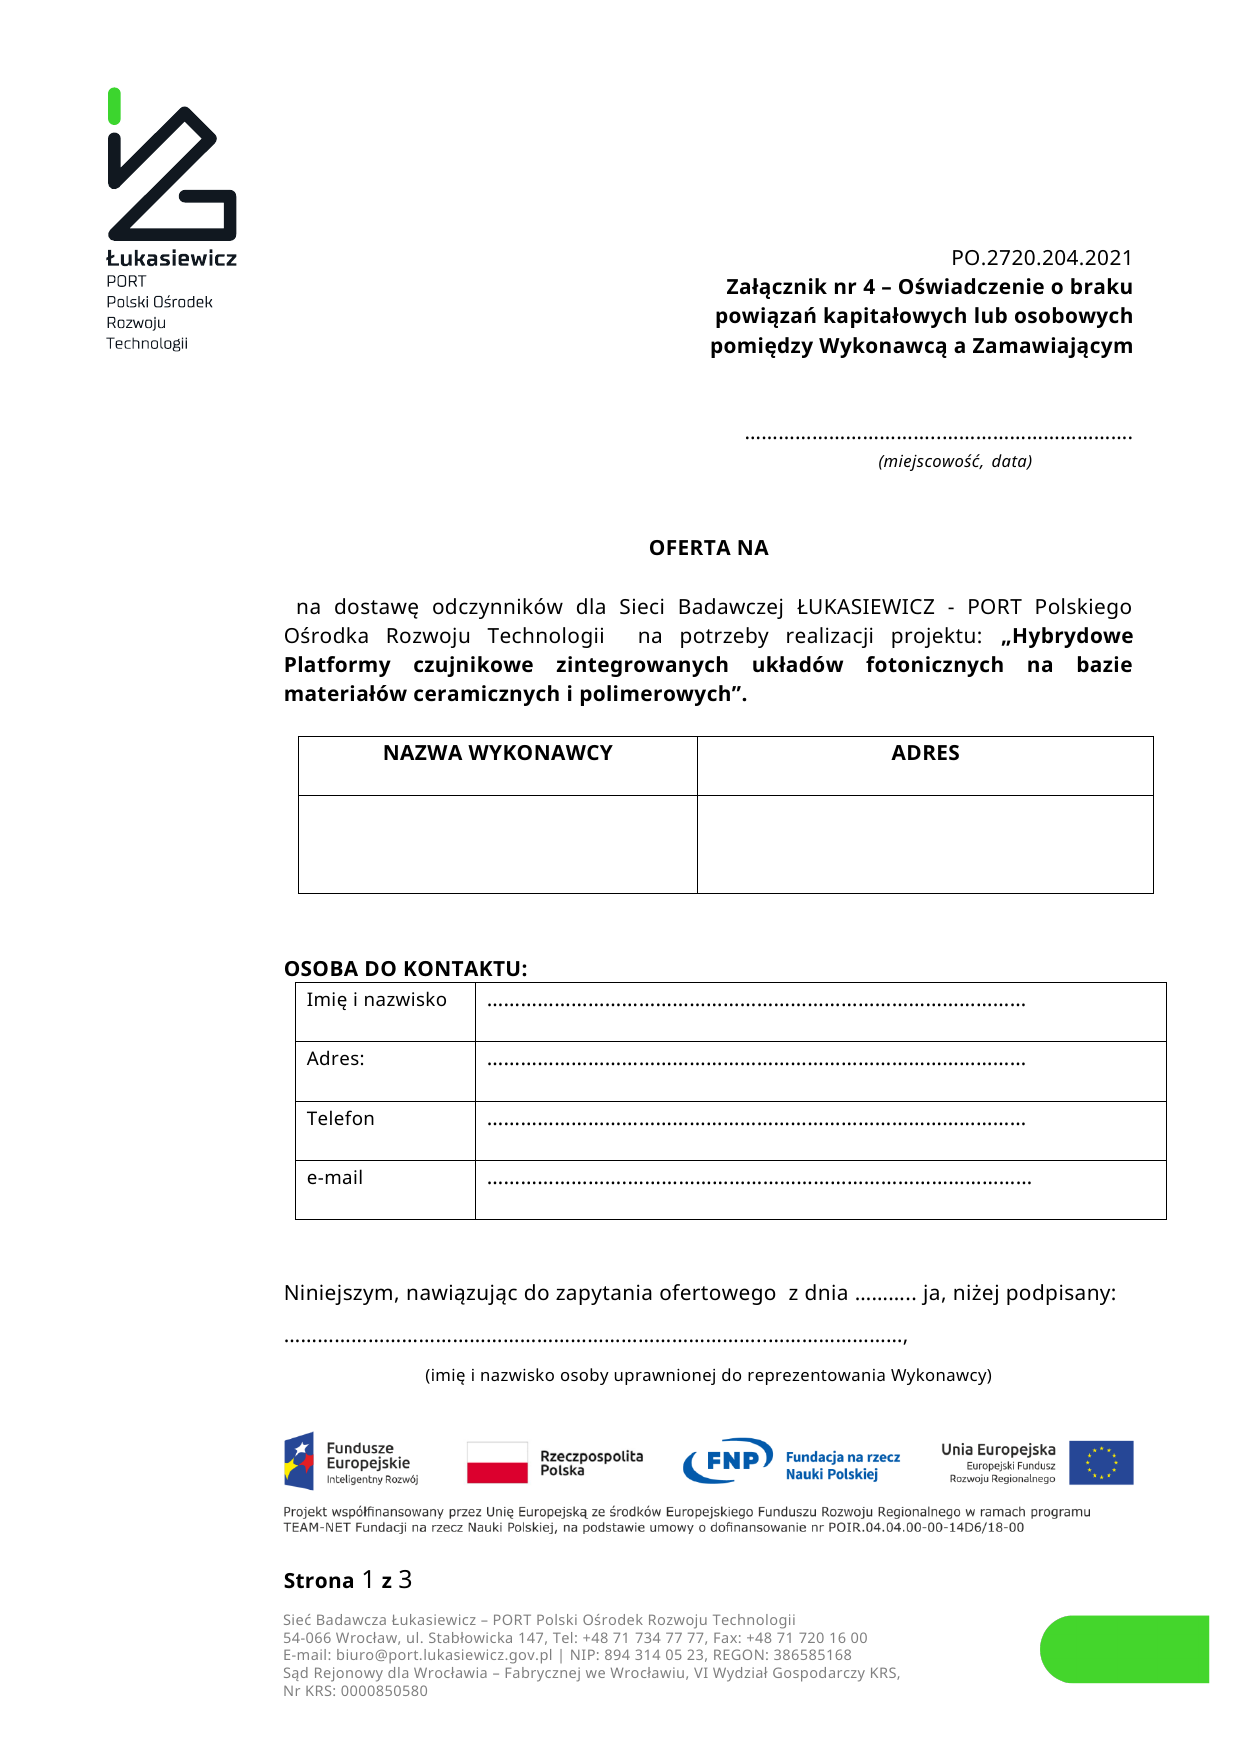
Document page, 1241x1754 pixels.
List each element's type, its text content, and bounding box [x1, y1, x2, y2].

text Załącznik nr 4 – Oświadczenie o braku [283, 271, 1134, 301]
table_header Imię i nazwisko [296, 983, 475, 1041]
table_cell …………………………………………………………………………………… [476, 1102, 1166, 1160]
picture [1036, 1611, 1239, 1752]
table_header …………………………………………………………………………………… [476, 983, 1166, 1041]
text OFERTA NA [283, 532, 1134, 562]
text OSOBA DO KONTAKTU: [283, 953, 1134, 982]
table_cell e-mail [296, 1161, 475, 1219]
table_cell Adres: [296, 1042, 475, 1101]
text (imię i nazwisko osoby uprawnionej do reprezentowania Wykonawcy) [283, 1363, 1134, 1386]
table_cell [299, 796, 697, 893]
text PO.2720.204.2021 [283, 242, 1134, 271]
text powiązań kapitałowych lub osobowych [283, 301, 1134, 330]
table_cell …………………….……………………………………………………………… [476, 1161, 1166, 1219]
text Niniejszym, nawiązując do zapytania ofertowego z dnia ……….. ja, niżej podpisany:…………………………………………………………………………..……………………, [283, 1278, 1134, 1349]
text na dostawę odczynników dla Sieci Badawczej ŁUKASIEWICZ - PORT Polskiego Ośrodka Rozwoju Technologii na potrzeby realizacji projektu: „Hybrydowe Platformy czujnikowe zintegrowanych układów fotonicznych na bazie materiałów ceramicznych i polimerowych”. [283, 591, 1134, 707]
text (miejscowość, data) [283, 446, 1134, 474]
table_header ADRES [698, 737, 1153, 795]
table_cell Telefon [296, 1102, 475, 1160]
picture [283, 1431, 1134, 1534]
table_header NAZWA WYKONAWCY [299, 737, 697, 795]
text ……………………………..……………………………. [283, 417, 1134, 446]
table_cell …………………………………………………………………………………… [476, 1042, 1166, 1101]
table_cell [698, 796, 1153, 893]
text pomiędzy Wykonawcą a Zamawiającym [283, 330, 1134, 359]
